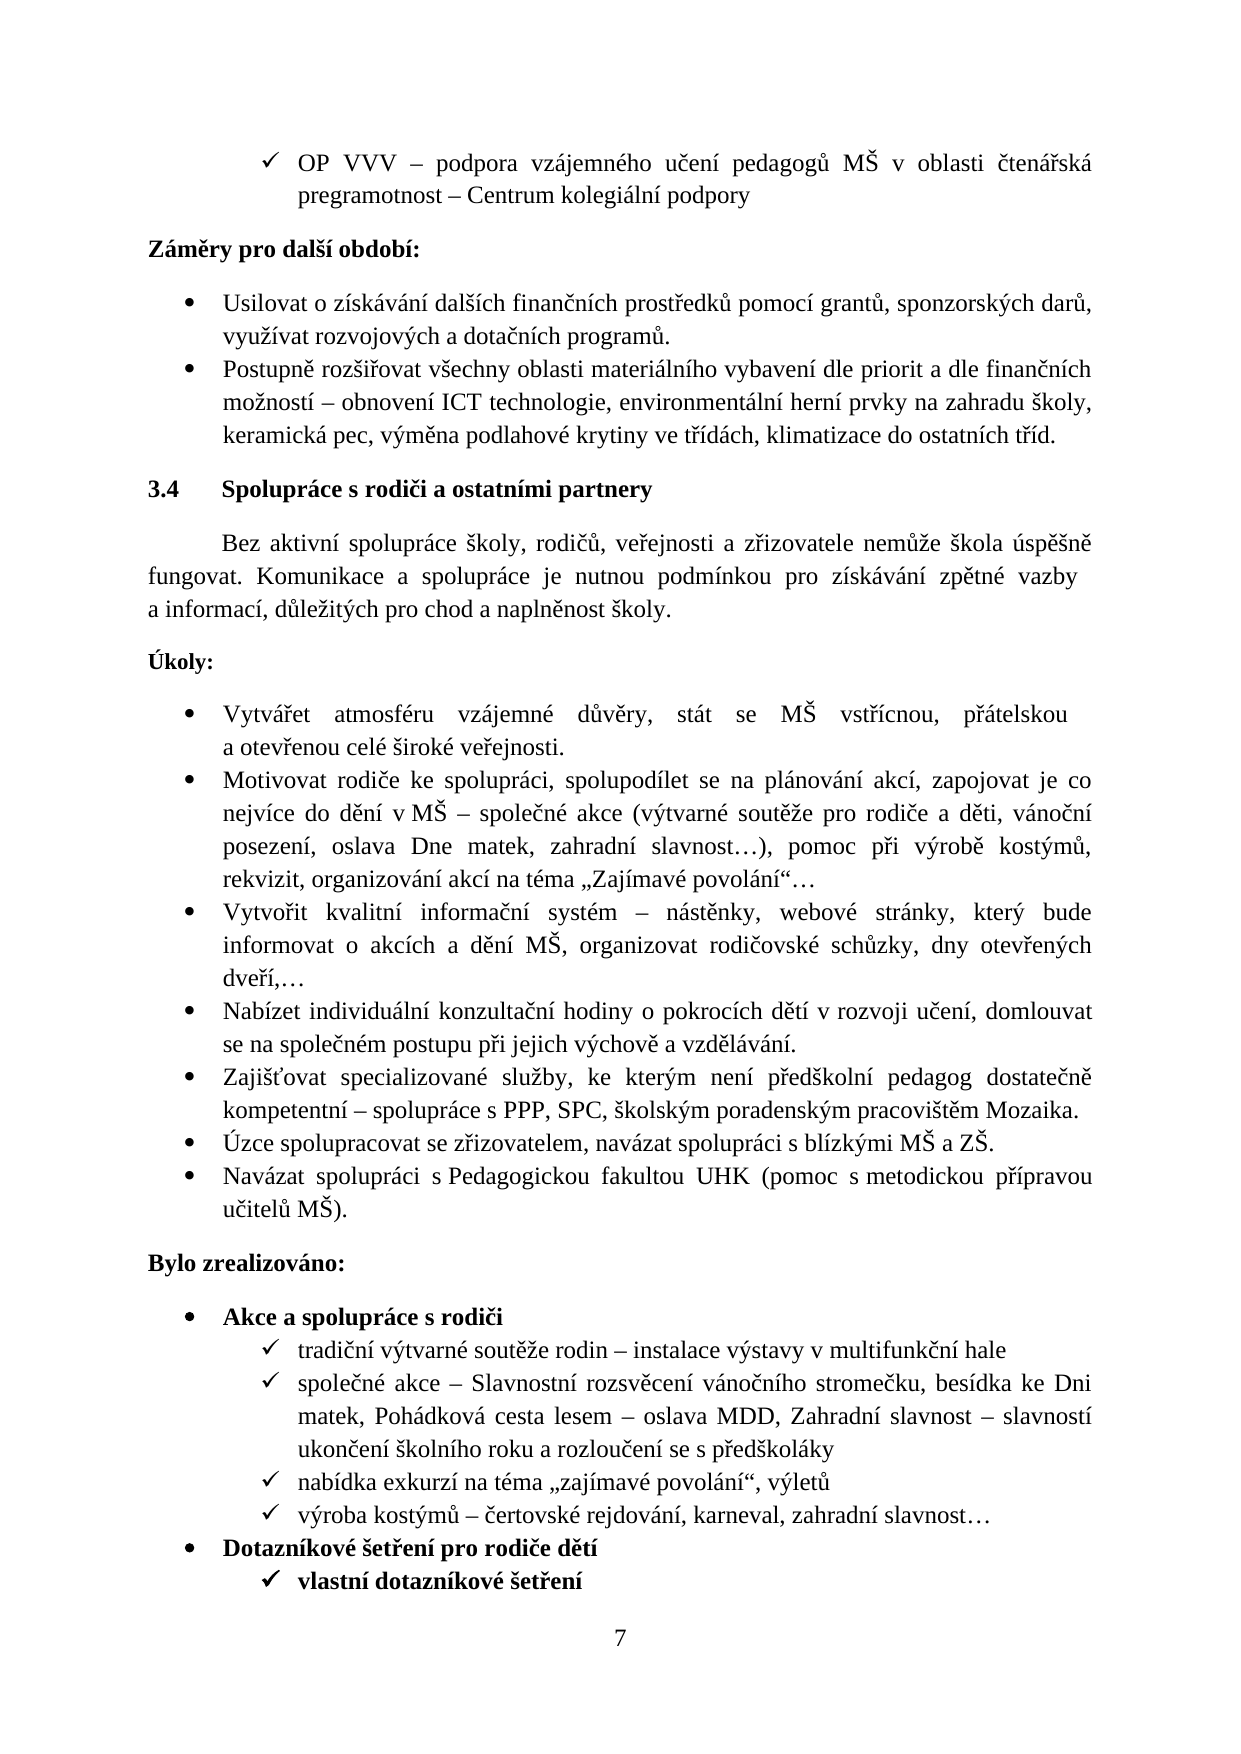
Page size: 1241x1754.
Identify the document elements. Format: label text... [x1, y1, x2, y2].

list Navázat spolupráci s Pedagogickou fakultou UHK (pomoc s metodickou přípravou učitelů MŠ). [185, 1161, 1093, 1223]
list Vytvořit kvalitní informační systém – nástěnky, webové stránky, který bude informovat o akcích a dění MŠ, organizovat rodičovské schůzky, dny otevřených dveří,… [185, 897, 1093, 992]
text Záměry pro další období: [148, 234, 1093, 263]
list nabídka exkurzí na téma „zajímavé povolání“, výletů [260, 1467, 1093, 1496]
list tradiční výtvarné soutěže rodin – instalace výstavy v multifunkční hale [260, 1335, 1093, 1364]
list Dotazníkové šetření pro rodiče dětí [185, 1533, 1093, 1562]
list Zajišťovat specializované služby, ke kterým není předškolní pedagog dostatečně kompetentní – spolupráce s PPP, SPC, školským poradenským pracovištěm Mozaika. [185, 1062, 1093, 1124]
list Vytvářet atmosféru vzájemné důvěry, stát se MŠ vstřícnou, přátelskou a otevřenou celé široké veřejnosti. [185, 699, 1093, 761]
text Úkoly: [148, 648, 1093, 674]
list Postupně rozšiřovat všechny oblasti materiálního vybavení dle priorit a dle finančních možností – obnovení ICT technologie, environmentální herní prvky na zahradu školy, keramická pec, výměna podlahové krytiny ve třídách, klimatizace do ostatních tříd. [185, 354, 1093, 449]
list Akce a spolupráce s rodiči [185, 1302, 1093, 1331]
list výroba kostýmů – čertovské rejdování, karneval, zahradní slavnost… [260, 1500, 1093, 1529]
list Motivovat rodiče ke spolupráci, spolupodílet se na plánování akcí, zapojovat je co nejvíce do dění v MŠ – společné akce (výtvarné soutěže pro rodiče a děti, vánoční posezení, oslava Dne matek, zahradní slavnost…), pomoc při výrobě kostýmů, rekvizit, organizování akcí na téma „Zajímavé povolání“… [185, 765, 1093, 893]
text 3.4 Spolupráce s rodiči a ostatními partnery [148, 474, 1093, 503]
list Nabízet individuální konzultační hodiny o pokrocích dětí v rozvoji učení, domlouvat se na společném postupu při jejich výchově a vzdělávání. [185, 996, 1093, 1058]
list OP VVV – podpora vzájemného učení pedagogů MŠ v oblasti čtenářská pregramotnost – Centrum kolegiální podpory [260, 148, 1093, 209]
text Bylo zrealizováno: [148, 1248, 1093, 1277]
list společné akce – Slavnostní rozsvěcení vánočního stromečku, besídka ke Dni matek, Pohádková cesta lesem – oslava MDD, Zahradní slavnost – slavností ukončení školního roku a rozloučení se s předškoláky [260, 1368, 1093, 1463]
list Usilovat o získávání dalších finančních prostředků pomocí grantů, sponzorských darů, využívat rozvojových a dotačních programů. [185, 288, 1093, 350]
list vlastní dotazníkové šetření [260, 1566, 1093, 1595]
list Úzce spolupracovat se zřizovatelem, navázat spolupráci s blízkými MŠ a ZŠ. [185, 1128, 1093, 1157]
text Bez aktivní spolupráce školy, rodičů, veřejnosti a zřizovatele nemůže škola úspěšně fungovat. Komunikace a spolupráce je nutnou podmínkou pro získávání zpětné vazby a informací, důležitých pro chod a naplněnost školy. [148, 528, 1093, 623]
